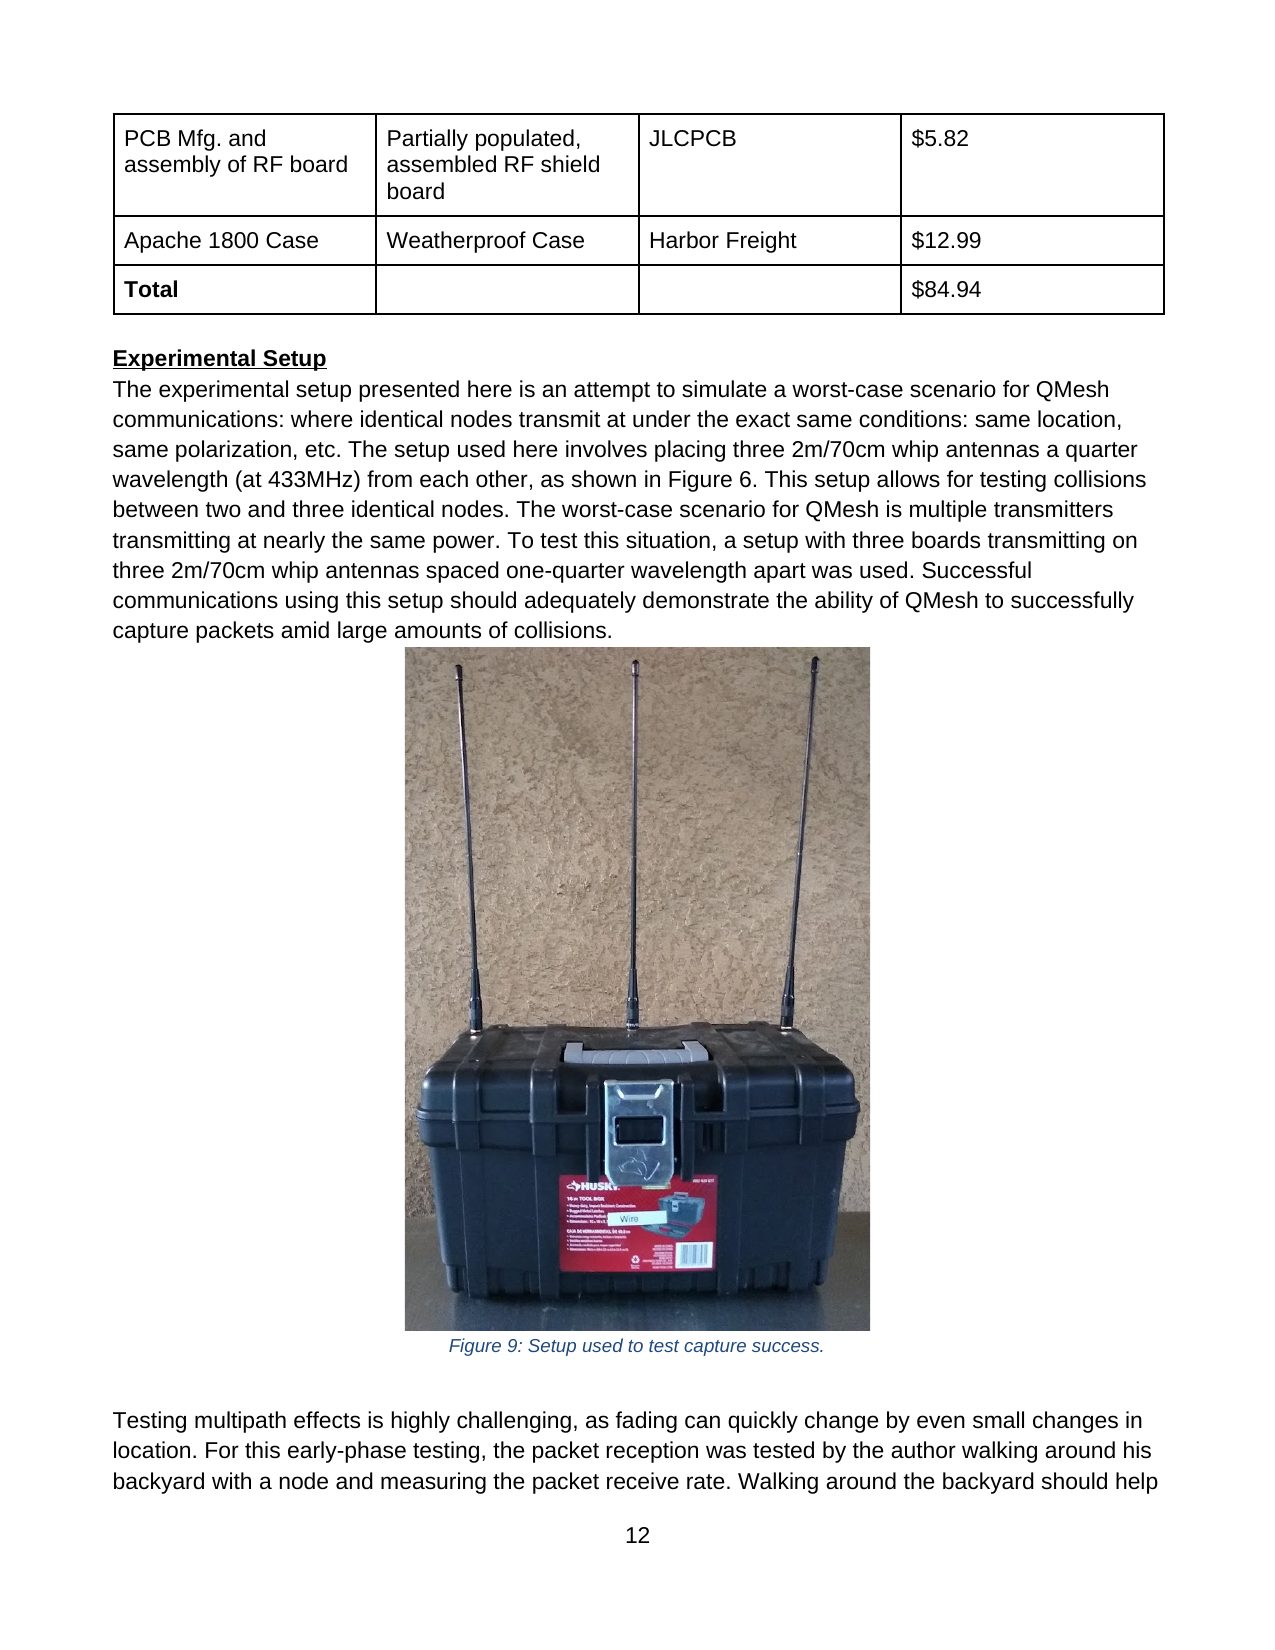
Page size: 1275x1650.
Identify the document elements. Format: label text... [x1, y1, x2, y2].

table_cell $84.94 [902, 266, 1163, 313]
table_cell Apache 1800 Case [115, 217, 375, 264]
table_cell JLCPCB [640, 115, 900, 214]
text Experimental Setup [112, 345, 1162, 372]
picture [404, 647, 871, 1331]
table_cell Weatherproof Case [377, 217, 638, 264]
table_cell [640, 266, 900, 313]
table_cell Total [115, 266, 375, 313]
table_cell $12.99 [902, 217, 1163, 264]
table_cell PCB Mfg. and assembly of RF board [115, 115, 375, 214]
table_cell [377, 266, 638, 313]
text The experimental setup presented here is an attempt to simulate a worst-case scenario for QMesh communications: where identical nodes transmit at under the exact same conditions: same location, same polarization, etc. The setup used here involves placing three 2m/70cm whip antennas a quarter wavelength (at 433MHz) from each other, as shown in Figure 6. This setup allows for testing collisions between two and three identical nodes. The worst-case scenario for QMesh is multiple transmitters transmitting at nearly the same power. To test this situation, a setup with three boards transmitting on three 2m/70cm whip antennas spaced one-quarter wavelength apart was used. Successful communications using this setup should adequately demonstrate the ability of QMesh to successfully capture packets amid large amounts of collisions. [112, 376, 1162, 643]
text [112, 1407, 1162, 1494]
table_cell Partially populated, assembled RF shield board [377, 115, 638, 214]
table_cell Harbor Freight [640, 217, 900, 264]
table_cell $5.82 [902, 115, 1163, 214]
